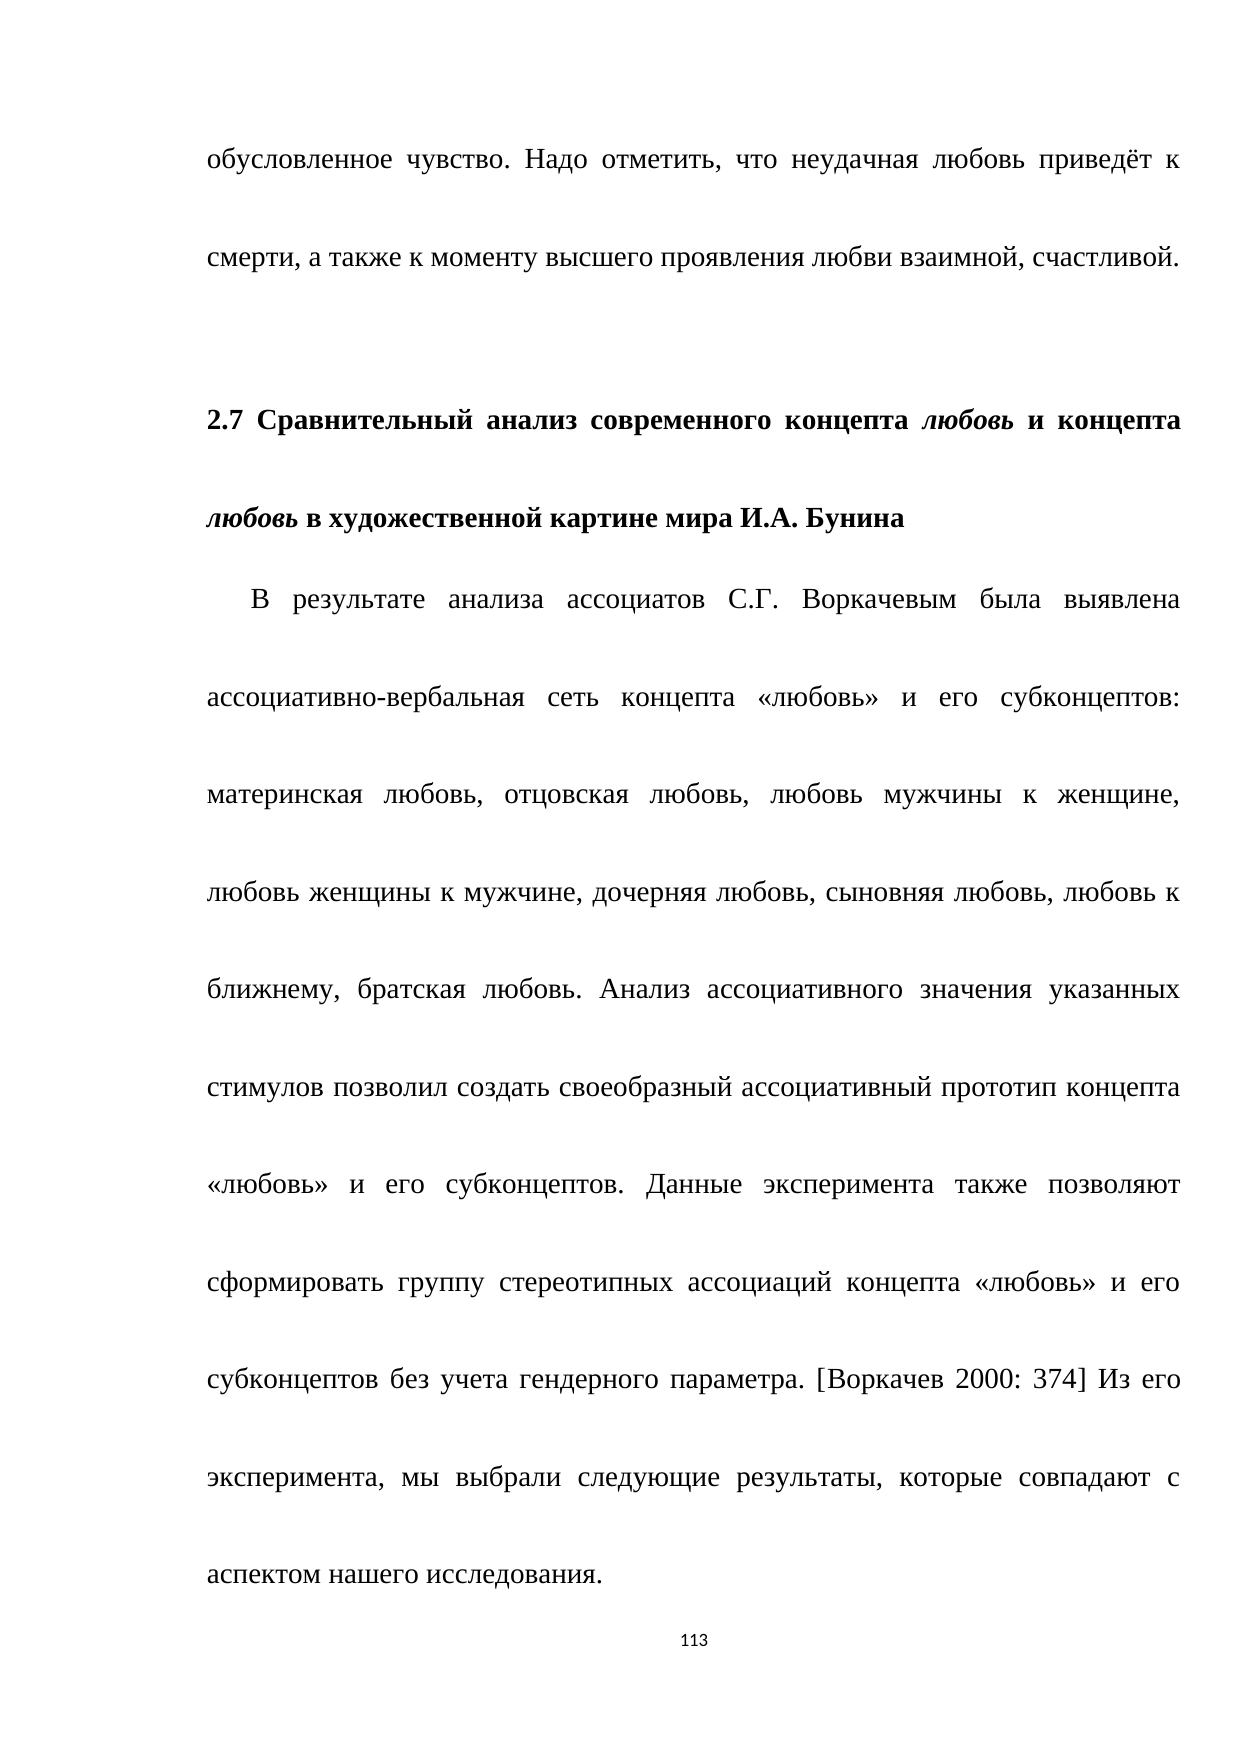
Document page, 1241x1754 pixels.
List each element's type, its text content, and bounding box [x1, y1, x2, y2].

text 2.7 Сравнительный анализ современного концепта любовь и концепта любовь в художественной картине мира И.А. Бунина [207, 386, 1181, 549]
text В результате анализа ассоциатов С.Г. Воркачевым была выявлена ассоциативно-вербальная сеть концепта «любовь» и его субконцептов: материнская любовь, отцовская любовь, любовь мужчины к женщине, любовь женщины к мужчине, дочерняя любовь, сыновняя любовь, любовь к ближнему, братская любовь. Анализ ассоциативного значения указанных стимулов позволил создать своеобразный ассоциативный прототип концепта «любовь» и его субконцептов. Данные эксперимента также позволяют сформировать группу стереотипных ассоциаций концепта «любовь» и его субконцептов без учета гендерного параметра. [Воркачев 2000: 374] Из его эксперимента, мы выбрали следующие результаты, которые совпадают с аспектом нашего исследования. [207, 566, 1181, 1606]
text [207, 125, 1181, 288]
